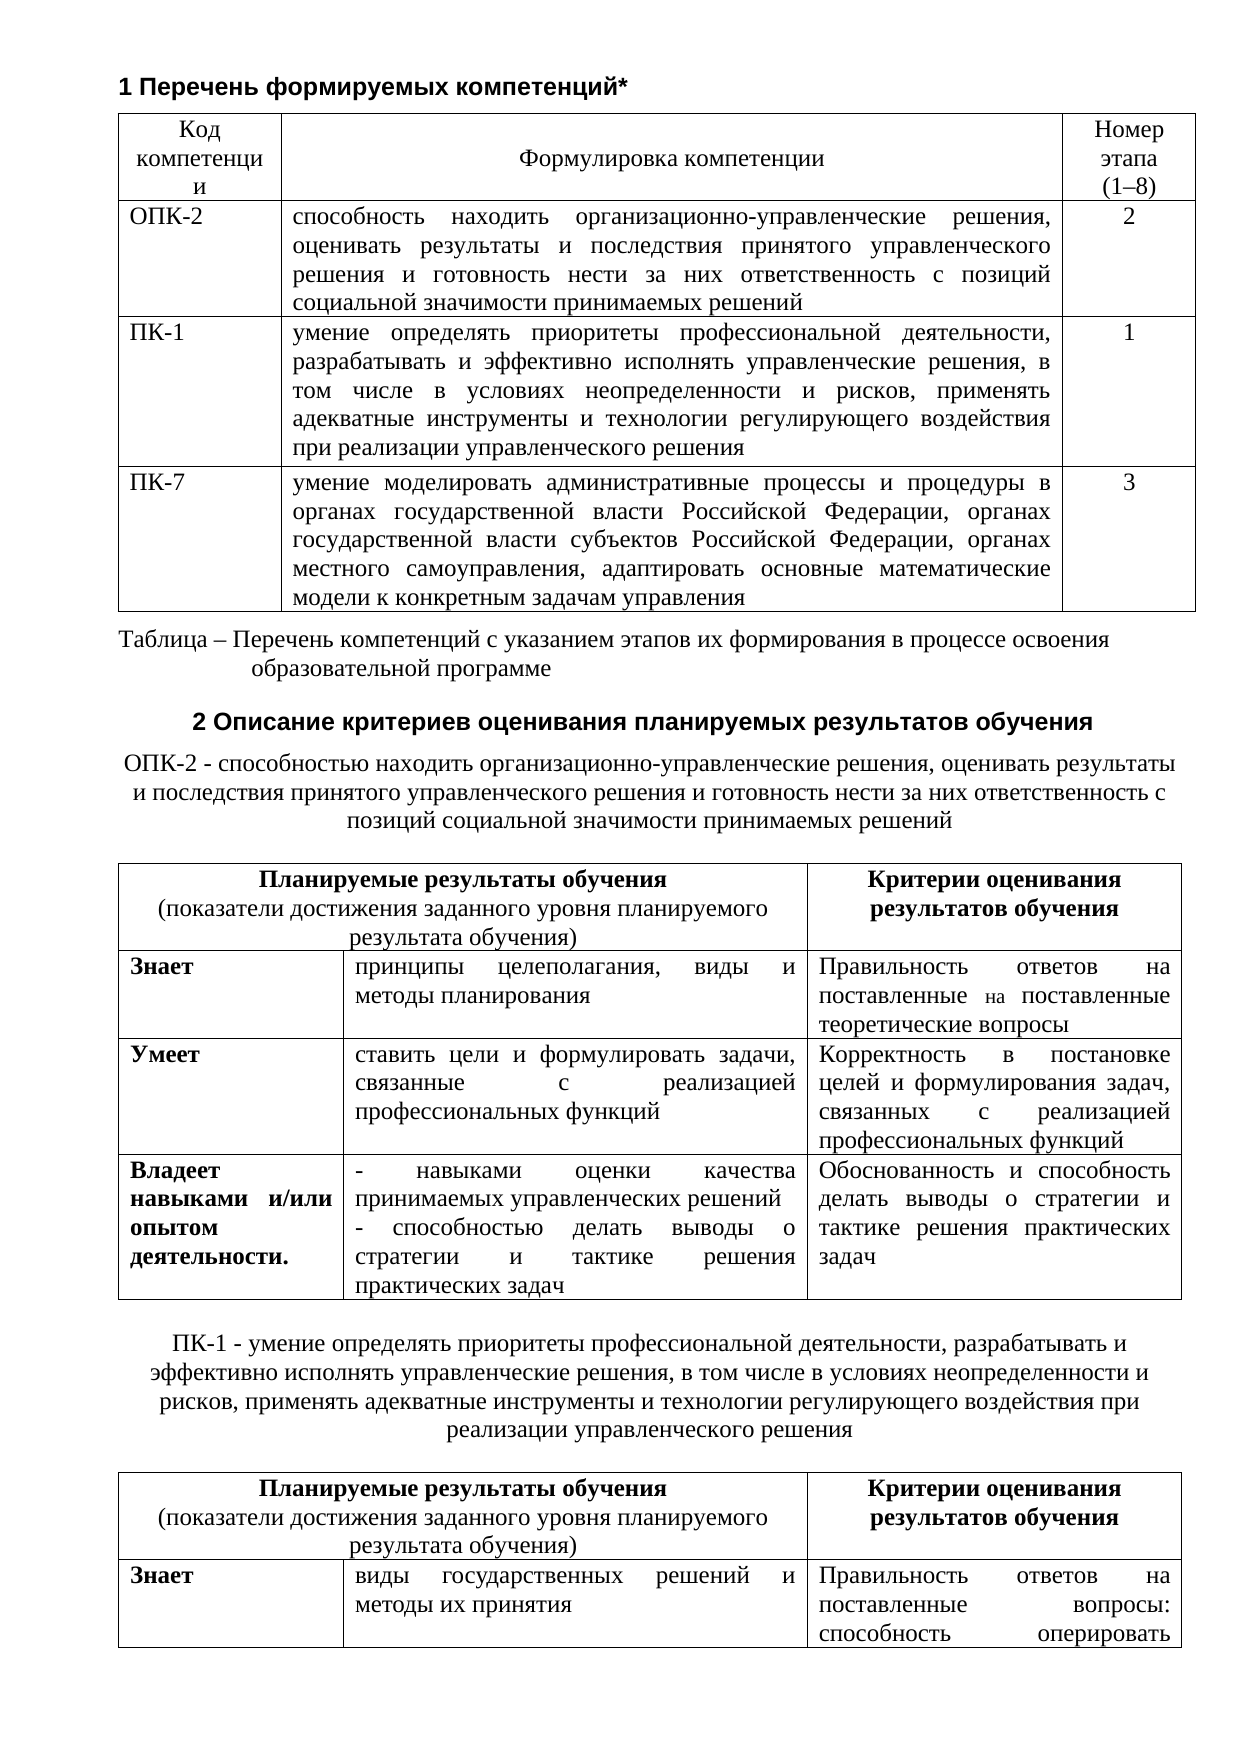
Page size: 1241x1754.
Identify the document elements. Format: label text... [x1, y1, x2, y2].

table_cell способность находить организационно-управленческие решения, оценивать результаты и последствия принятого управленческого решения и готовность нести за них ответственность с позиций социальной значимости принимаемых решений [282, 201, 1062, 316]
table_header Критерии оценивания результатов обучения [808, 1473, 1181, 1559]
text 2 Описание критериев оценивания планируемых результатов обучения [118, 707, 1181, 736]
table_cell ПК-7 [119, 467, 281, 611]
table_cell умение определять приоритеты профессиональной деятельности, разрабатывать и эффективно исполнять управленческие решения, в том числе в условиях неопределенности и рисков, применять адекватные инструменты и технологии регулирующего воздействия при реализации управленческого решения [282, 317, 1062, 466]
text ОПК-2 - способностью находить организационно-управленческие решения, оценивать результаты и последствия принятого управленческого решения и готовность нести за них ответственность с позиций социальной значимости принимаемых решений [118, 748, 1181, 834]
table_header Формулировка компетенции [282, 114, 1062, 200]
table_cell - навыками оценки качества принимаемых управленческих решений - способностью делать выводы о стратегии и тактике решения практических задач [344, 1155, 807, 1298]
table_cell Владеет навыками и/или опытом деятельности. [119, 1155, 343, 1298]
table_cell 2 [1063, 201, 1195, 316]
table_cell ставить цели и формулировать задачи, связанные с реализацией профессиональных функций [344, 1039, 807, 1154]
table_cell 1 [1063, 317, 1195, 466]
table_cell Корректность в постановке целей и формулирования задач, связанных с реализацией профессиональных функций [808, 1039, 1181, 1154]
table_header Критерии оценивания результатов обучения [808, 864, 1181, 950]
table_header Код компетенции [119, 114, 281, 200]
text Таблица – Перечень компетенций с указанием этапов их формирования в процессе освоения образовательной программе [118, 624, 1181, 682]
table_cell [344, 1560, 807, 1647]
table_cell Умеет [119, 1039, 343, 1154]
text 1 Перечень формируемых компетенций* [118, 72, 1181, 100]
table_cell ОПК-2 [119, 201, 281, 316]
table_cell умение моделировать административные процессы и процедуры в органах государственной власти Российской Федерации, органах государственной власти субъектов Российской Федерации, органах местного самоуправления, адаптировать основные математические модели к конкретным задачам управления [282, 467, 1062, 611]
table_cell Знает [119, 1560, 343, 1647]
text ПК-1 - умение определять приоритеты профессиональной деятельности, разрабатывать и эффективно исполнять управленческие решения, в том числе в условиях неопределенности и рисков, применять адекватные инструменты и технологии регулирующего воздействия при реализации управленческого решения [118, 1328, 1181, 1443]
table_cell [808, 1560, 1181, 1647]
table_cell ПК-1 [119, 317, 281, 466]
table_cell принципы целеполагания, виды и методы планирования [344, 951, 807, 1038]
table_cell Обоснованность и способность делать выводы о стратегии и тактике решения практических задач [808, 1155, 1181, 1298]
table_header Номер этапа (1–8) [1063, 114, 1195, 200]
table_cell 3 [1063, 467, 1195, 611]
table_header Планируемые результаты обучения (показатели достижения заданного уровня планируемого результата обучения) [119, 864, 807, 950]
table_header Планируемые результаты обучения (показатели достижения заданного уровня планируемого результата обучения) [119, 1473, 807, 1559]
table_cell Правильность ответов на поставленные на поставленные теоретические вопросы [808, 951, 1181, 1038]
table_cell Знает [119, 951, 343, 1038]
